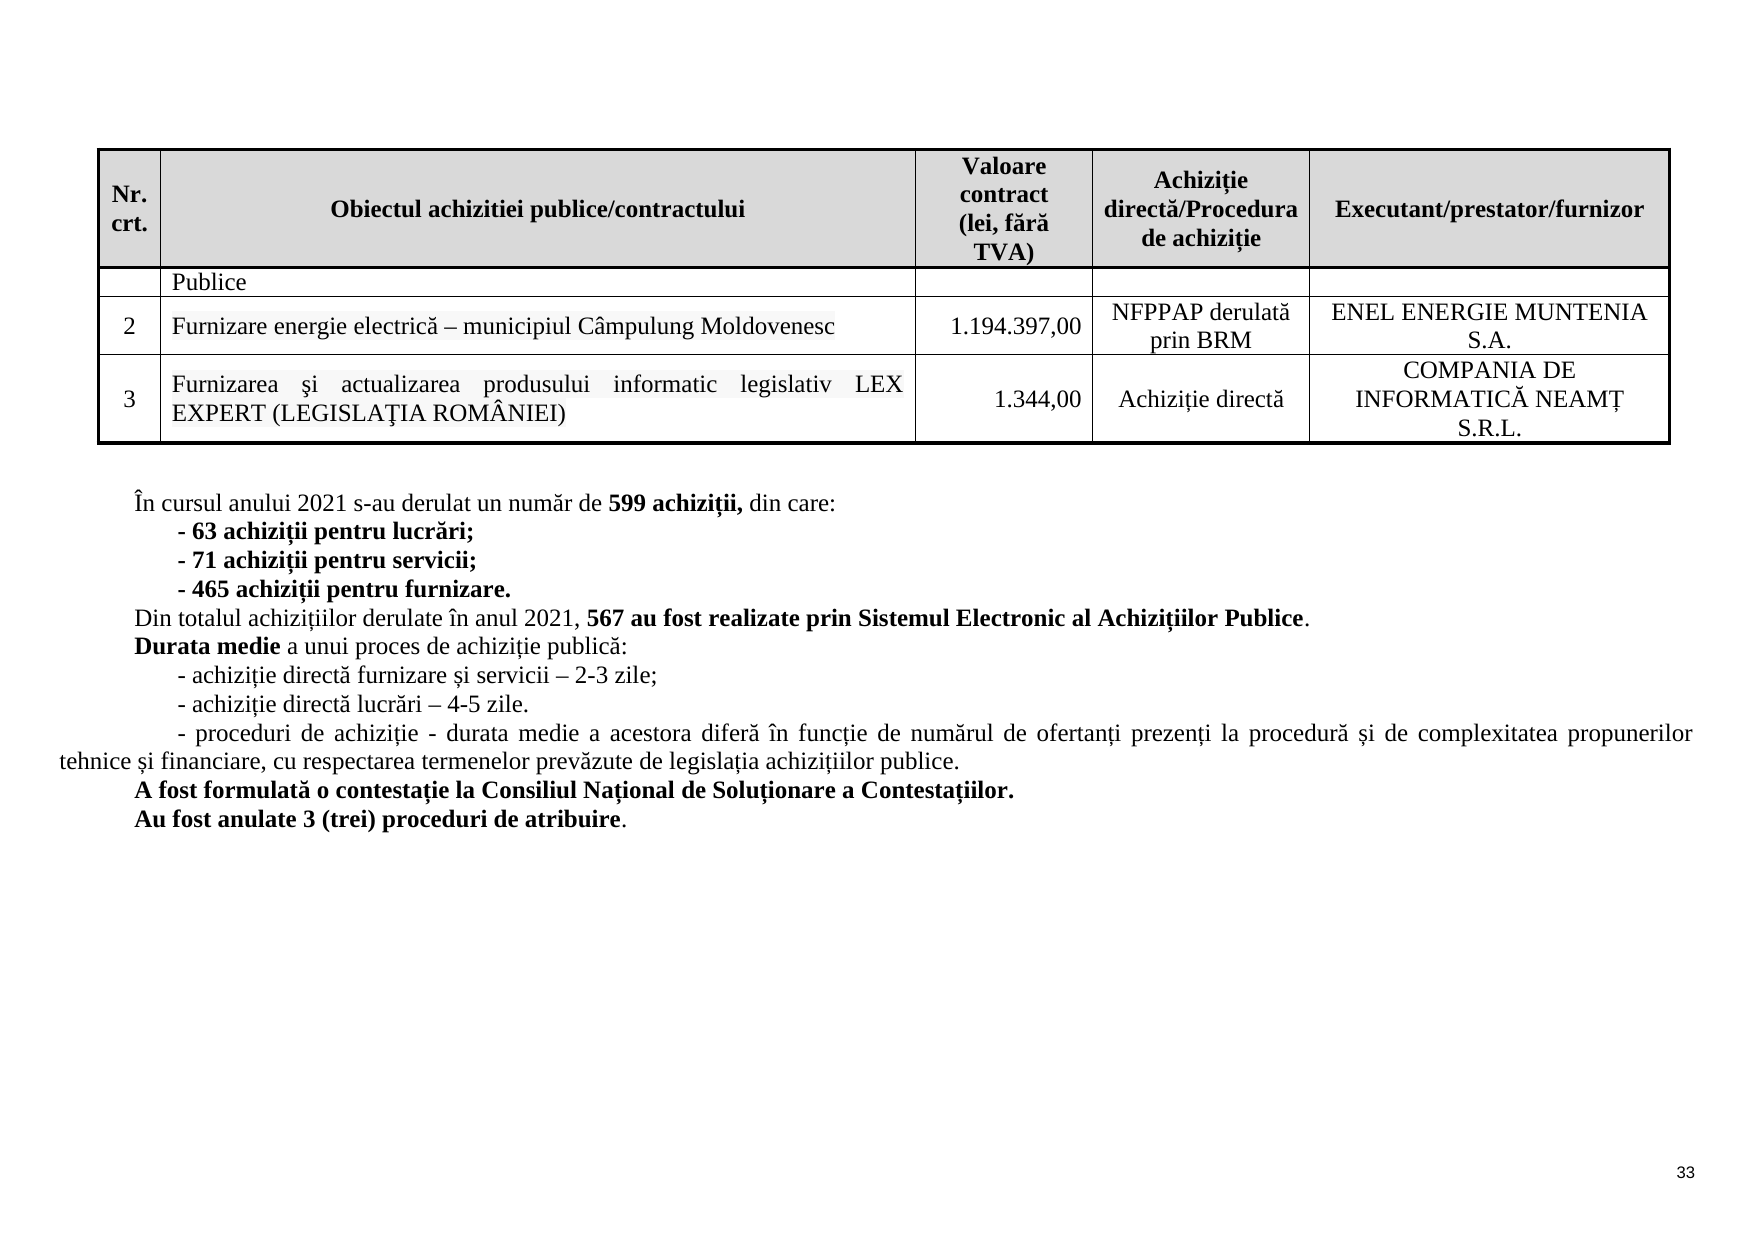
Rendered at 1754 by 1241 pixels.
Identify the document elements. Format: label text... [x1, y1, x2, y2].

text - proceduri de achiziție - durata medie a acestora diferă în funcție de numărul de ofertanți prezenți la procedură și de complexitatea propunerilor tehnice și financiare, cu respectarea termenelor prevăzute de legislația achizițiilor publice. [59, 718, 1695, 775]
text Din totalul achizițiilor derulate în anul 2021, 567 au fost realizate prin Sistemul Electronic al Achizițiilor Publice. [59, 603, 1695, 631]
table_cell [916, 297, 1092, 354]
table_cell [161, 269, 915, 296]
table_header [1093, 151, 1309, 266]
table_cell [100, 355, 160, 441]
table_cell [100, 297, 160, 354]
text În cursul anului 2021 s-au derulat un număr de 599 achiziții, din care: [59, 488, 1695, 516]
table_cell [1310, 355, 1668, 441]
text Durata medie a unui proces de achiziție publică: [59, 631, 1695, 660]
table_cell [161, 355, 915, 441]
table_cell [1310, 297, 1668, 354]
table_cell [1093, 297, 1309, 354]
text - achiziție directă furnizare și servicii – 2-3 zile; [59, 660, 1695, 689]
text - 465 achiziții pentru furnizare. [59, 574, 1695, 603]
text A fost formulată o contestație la Consiliul Național de Soluționare a Contestațiilor. [59, 775, 1695, 804]
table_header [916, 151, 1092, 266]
text - 71 achiziții pentru servicii; [59, 545, 1695, 574]
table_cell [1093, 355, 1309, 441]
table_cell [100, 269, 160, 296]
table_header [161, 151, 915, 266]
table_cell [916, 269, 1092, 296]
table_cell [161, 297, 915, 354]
text - 63 achiziții pentru lucrări; [59, 516, 1695, 545]
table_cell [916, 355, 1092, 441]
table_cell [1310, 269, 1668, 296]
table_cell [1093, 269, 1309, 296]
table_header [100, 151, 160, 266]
text Au fost anulate 3 (trei) proceduri de atribuire. [59, 804, 1695, 833]
text - achiziție directă lucrări – 4-5 zile. [59, 689, 1695, 718]
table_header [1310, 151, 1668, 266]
